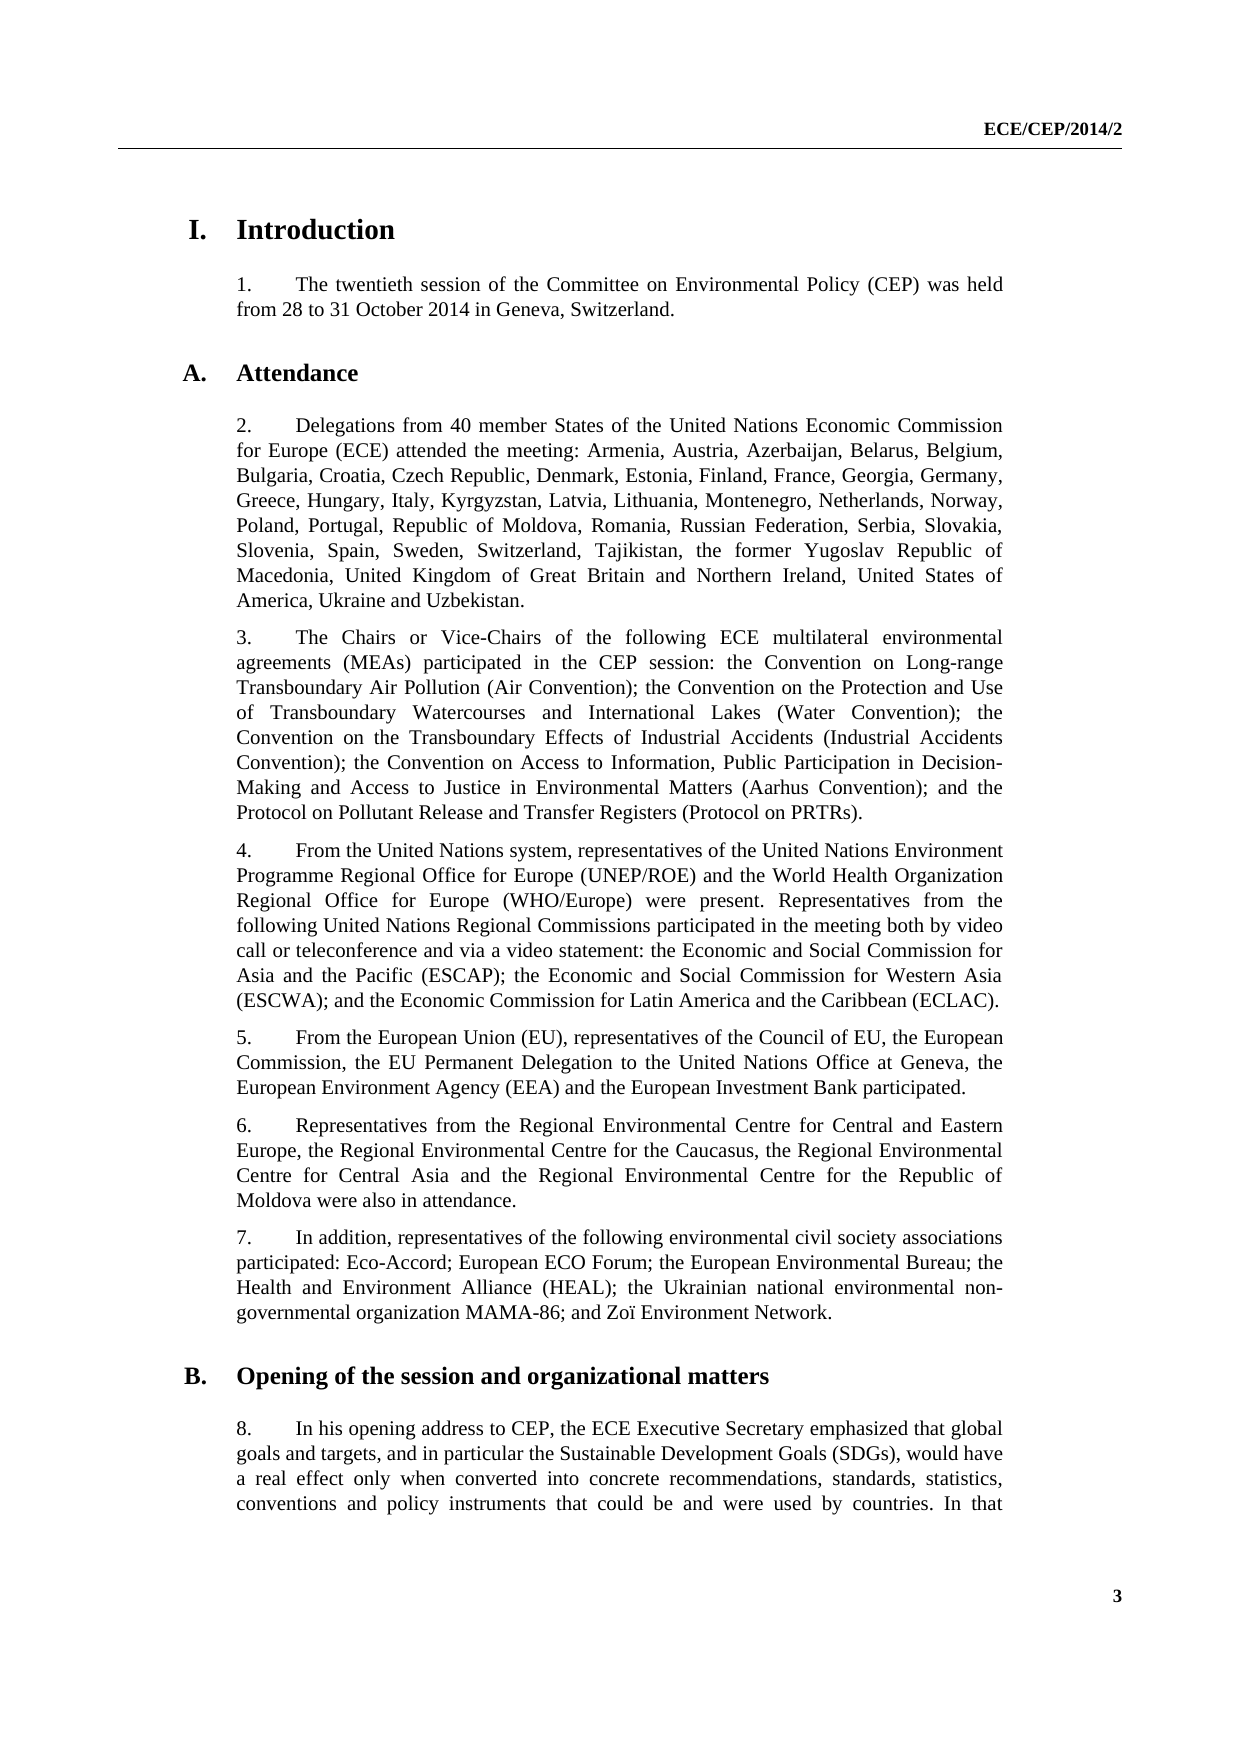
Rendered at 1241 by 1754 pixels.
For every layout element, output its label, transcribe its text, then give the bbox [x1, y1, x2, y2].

text 7. In addition, representatives of the following environmental civil society associations participated: Eco-Accord; European ECO Forum; the European Environmental Bureau; the Health and Environment Alliance (HEAL); the Ukrainian national environmental non-governmental organization MAMA-86; and Zoï Environment Network. [236, 1224, 1004, 1324]
text I. Introduction [118, 215, 1004, 246]
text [236, 1415, 1004, 1515]
text 2. Delegations from 40 member States of the United Nations Economic Commission for Europe (ECE) attended the meeting: Armenia, Austria, Azerbaijan, Belarus, Belgium, Bulgaria, Croatia, Czech Republic, Denmark, Estonia, Finland, France, Georgia, Germany, Greece, Hungary, Italy, Kyrgyzstan, Latvia, Lithuania, Montenegro, Netherlands, Norway, Poland, Portugal, Republic of Moldova, Romania, Russian Federation, Serbia, Slovakia, Slovenia, Spain, Sweden, Switzerland, Tajikistan, the former Yugoslav Republic of Macedonia, United Kingdom of Great Britain and Northern Ireland, United States of America, Ukraine and Uzbekistan. [236, 412, 1004, 612]
text 6. Representatives from the Regional Environmental Centre for Central and Eastern Europe, the Regional Environmental Centre for the Caucasus, the Regional Environmental Centre for Central Asia and the Regional Environmental Centre for the Republic of Moldova were also in attendance. [236, 1112, 1004, 1212]
text B. Opening of the session and organizational matters [118, 1362, 1004, 1390]
text A. Attendance [118, 358, 1004, 387]
text 4. From the United Nations system, representatives of the United Nations Environment Programme Regional Office for Europe (UNEP/ROE) and the World Health Organization Regional Office for Europe (WHO/Europe) were present. Representatives from the following United Nations Regional Commissions participated in the meeting both by video call or teleconference and via a video statement: the Economic and Social Commission for Asia and the Pacific (ESCAP); the Economic and Social Commission for Western Asia (ESCWA); and the Economic Commission for Latin America and the Caribbean (ECLAC). [236, 837, 1004, 1012]
text 1. The twentieth session of the Committee on Environmental Policy (CEP) was held from 28 to 31 October 2014 in Geneva, Switzerland. [236, 271, 1004, 321]
text 3. The Chairs or Vice-Chairs of the following ECE multilateral environmental agreements (MEAs) participated in the CEP session: the Convention on Long-range Transboundary Air Pollution (Air Convention); the Convention on the Protection and Use of Transboundary Watercourses and International Lakes (Water Convention); the Convention on the Transboundary Effects of Industrial Accidents (Industrial Accidents Convention); the Convention on Access to Information, Public Participation in Decision-Making and Access to Justice in Environmental Matters (Aarhus Convention); and the Protocol on Pollutant Release and Transfer Registers (Protocol on PRTRs). [236, 624, 1004, 824]
text 5. From the European Union (EU), representatives of the Council of EU, the European Commission, the EU Permanent Delegation to the United Nations Office at Geneva, the European Environment Agency (EEA) and the European Investment Bank participated. [236, 1024, 1004, 1099]
